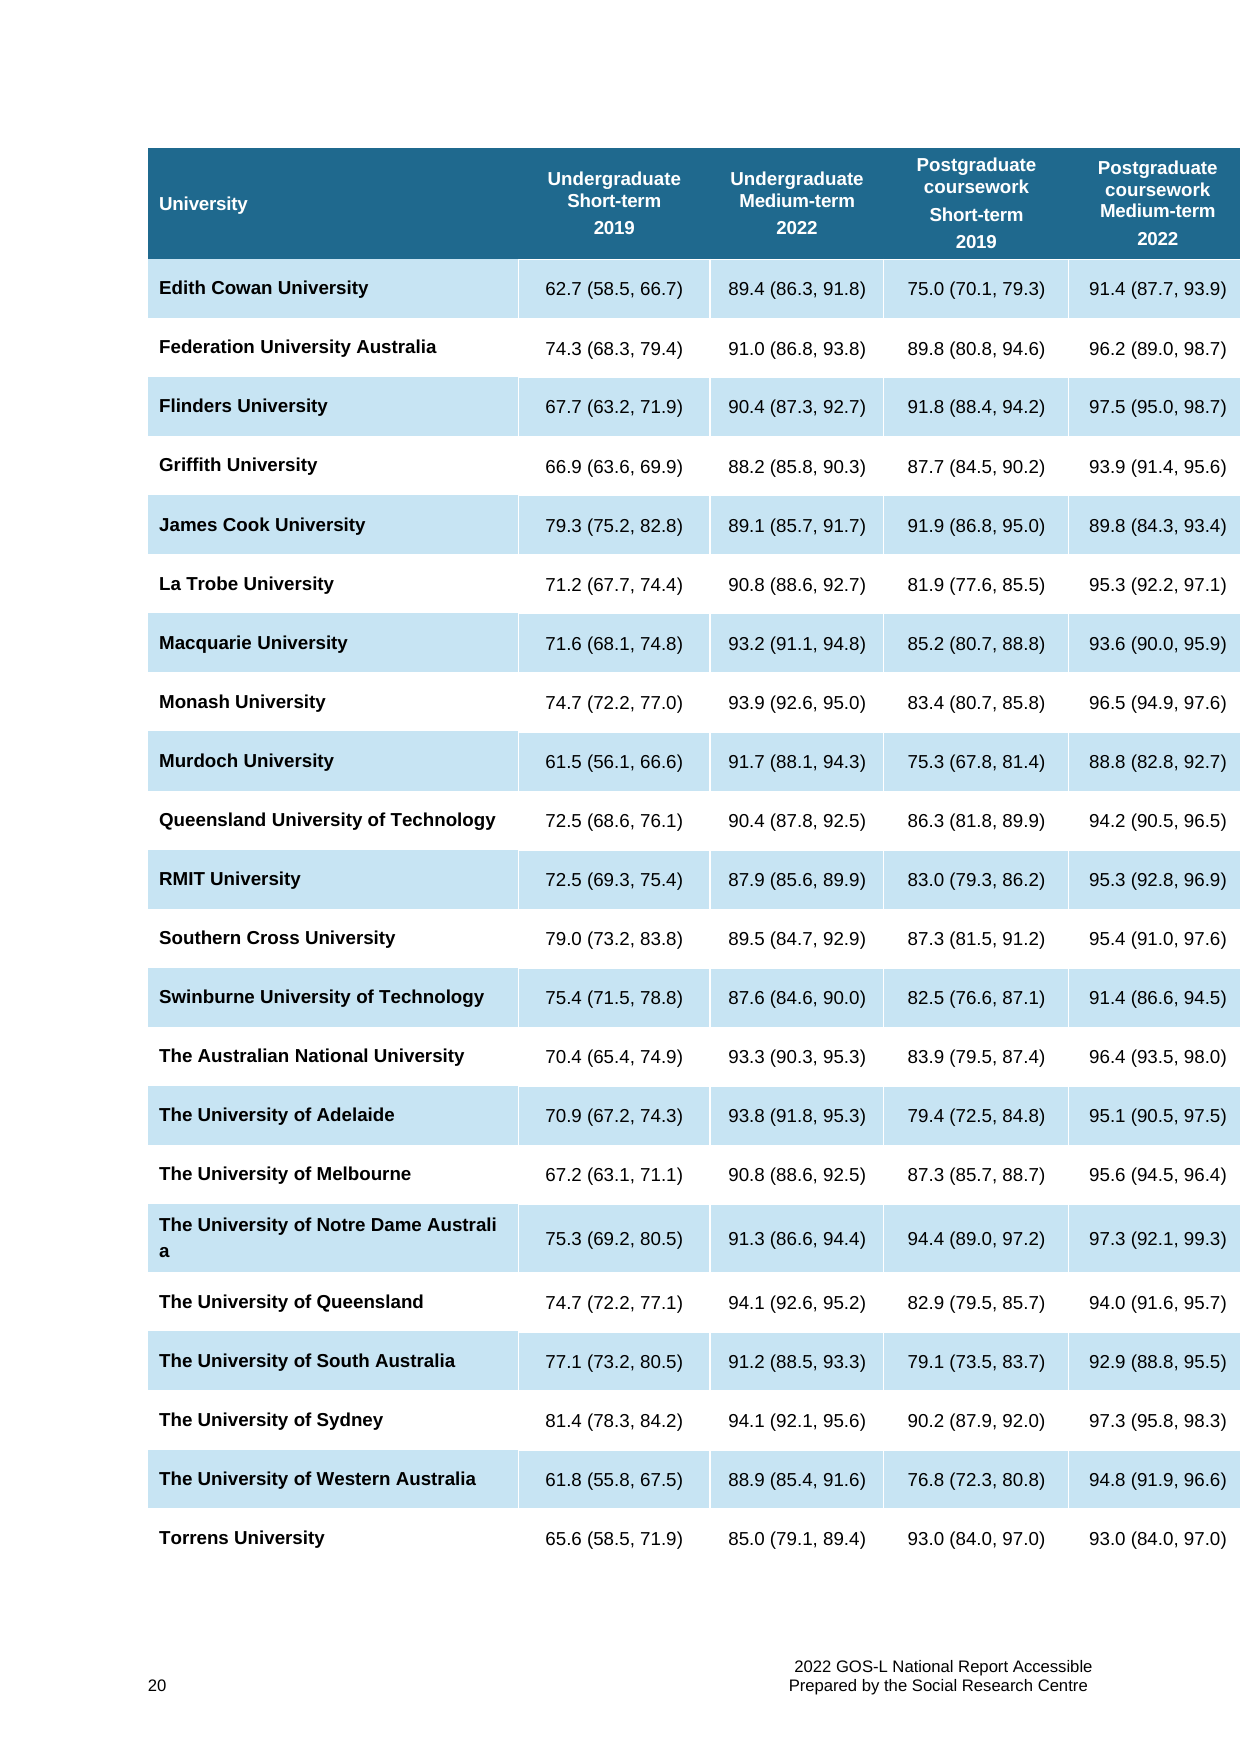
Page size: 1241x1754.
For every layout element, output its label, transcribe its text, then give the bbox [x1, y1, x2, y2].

table_cell 91.9 (86.8, 95.0) [884, 496, 1068, 554]
table_cell 61.8 (55.8, 67.5) [519, 1451, 709, 1508]
table_cell 91.0 (86.8, 93.8) [710, 319, 884, 377]
table_cell Swinburne University of Technology [148, 968, 518, 1027]
table_cell 95.1 (90.5, 97.5) [1069, 1087, 1240, 1145]
table_cell 70.4 (65.4, 74.9) [518, 1028, 710, 1086]
table_cell Macquarie University [148, 613, 518, 672]
table_cell 95.3 (92.8, 96.9) [1069, 851, 1240, 909]
table_cell Griffith University [148, 436, 518, 495]
table_cell 94.1 (92.6, 95.2) [710, 1273, 884, 1331]
table_cell 74.7 (72.2, 77.0) [518, 674, 710, 731]
table_cell 87.6 (84.6, 90.0) [711, 969, 883, 1027]
table_cell 83.4 (80.7, 85.8) [884, 674, 1069, 731]
table_cell The University of South Australia [148, 1331, 518, 1390]
table_header Undergraduate Medium-term 2022 [710, 148, 884, 259]
table_cell 89.8 (80.8, 94.6) [884, 319, 1069, 377]
table_cell 71.6 (68.1, 74.8) [519, 614, 709, 672]
table_cell 89.4 (86.3, 91.8) [711, 260, 883, 318]
table_cell 81.4 (78.3, 84.2) [518, 1391, 710, 1449]
table_cell 74.3 (68.3, 79.4) [518, 319, 710, 377]
table_cell Monash University [148, 673, 518, 731]
table_cell 91.4 (87.7, 93.9) [1069, 260, 1240, 318]
table_cell 82.5 (76.6, 87.1) [884, 969, 1068, 1027]
table_cell 90.4 (87.3, 92.7) [711, 378, 883, 436]
table_cell La Trobe University [148, 554, 518, 613]
table_cell 95.3 (92.2, 97.1) [1069, 555, 1240, 613]
table_cell 79.0 (73.2, 83.8) [518, 910, 710, 968]
table_cell 88.2 (85.8, 90.3) [710, 437, 884, 495]
table_cell The University of Melbourne [148, 1145, 518, 1204]
table_cell 74.7 (72.2, 77.1) [518, 1273, 710, 1331]
table_cell 66.9 (63.6, 69.9) [518, 437, 710, 495]
table_cell 95.6 (94.5, 96.4) [1069, 1146, 1240, 1204]
table_cell 92.9 (88.8, 95.5) [1069, 1333, 1240, 1390]
table_cell 91.2 (88.5, 93.3) [711, 1333, 883, 1390]
table_cell 91.8 (88.4, 94.2) [884, 378, 1068, 436]
table_cell 95.4 (91.0, 97.6) [1069, 910, 1240, 968]
table_cell 94.8 (91.9, 96.6) [1069, 1451, 1240, 1508]
table_cell 91.3 (86.6, 94.4) [711, 1205, 883, 1272]
table_header Postgraduate coursework Medium-term 2022 [1069, 148, 1240, 259]
table_cell 76.8 (72.3, 80.8) [884, 1451, 1068, 1508]
table_cell The University of Notre Dame Australia [148, 1204, 518, 1272]
table_cell 90.4 (87.8, 92.5) [710, 792, 884, 849]
table_cell 71.2 (67.7, 74.4) [518, 555, 710, 613]
table_cell 75.0 (70.1, 79.3) [884, 260, 1068, 318]
table_cell Torrens University [148, 1509, 518, 1568]
table_header University [148, 148, 518, 259]
table_cell 79.3 (75.2, 82.8) [519, 496, 709, 554]
table_cell 89.1 (85.7, 91.7) [711, 496, 883, 554]
table_cell The University of Queensland [148, 1272, 518, 1331]
table_cell 86.3 (81.8, 89.9) [884, 792, 1069, 849]
table_cell The University of Western Australia [148, 1450, 518, 1508]
table_cell 65.6 (58.5, 71.9) [518, 1510, 710, 1568]
table_cell 87.3 (85.7, 88.7) [884, 1146, 1069, 1204]
table_cell 94.1 (92.1, 95.6) [710, 1391, 884, 1449]
table_header Undergraduate Short-term 2019 [518, 148, 710, 259]
table_cell Flinders University [148, 377, 518, 436]
table_cell 97.5 (95.0, 98.7) [1069, 378, 1240, 436]
table_cell Edith Cowan University [148, 259, 518, 318]
table_cell The University of Sydney [148, 1390, 518, 1449]
table_cell 79.4 (72.5, 84.8) [884, 1087, 1068, 1145]
table_cell 62.7 (58.5, 66.7) [519, 260, 709, 318]
table_cell 67.7 (63.2, 71.9) [519, 378, 709, 436]
table_cell 91.4 (86.6, 94.5) [1069, 969, 1240, 1027]
table_cell 93.3 (90.3, 95.3) [710, 1028, 884, 1086]
table_cell 85.2 (80.7, 88.8) [884, 614, 1068, 672]
table_cell 75.4 (71.5, 78.8) [519, 969, 709, 1027]
table_cell Murdoch University [148, 731, 518, 791]
table_cell 94.4 (89.0, 97.2) [884, 1205, 1068, 1272]
table_cell 83.9 (79.5, 87.4) [884, 1028, 1069, 1086]
table_cell 83.0 (79.3, 86.2) [884, 851, 1068, 909]
table_header Postgraduate coursework Short-term 2019 [884, 148, 1069, 259]
table_cell 96.5 (94.9, 97.6) [1069, 674, 1240, 731]
table_cell 90.2 (87.9, 92.0) [884, 1391, 1069, 1449]
table_cell 93.6 (90.0, 95.9) [1069, 614, 1240, 672]
table_cell 75.3 (69.2, 80.5) [519, 1205, 709, 1272]
table_cell 79.1 (73.5, 83.7) [884, 1333, 1068, 1390]
table_cell James Cook University [148, 495, 518, 554]
table_cell 93.0 (84.0, 97.0) [884, 1510, 1069, 1568]
table_cell Queensland University of Technology [148, 791, 518, 849]
table_cell 75.3 (67.8, 81.4) [884, 733, 1068, 791]
table_cell 96.2 (89.0, 98.7) [1069, 319, 1240, 377]
table_cell 93.9 (91.4, 95.6) [1069, 437, 1240, 495]
table_cell 93.8 (91.8, 95.3) [711, 1087, 883, 1145]
table_cell RMIT University [148, 850, 518, 909]
table_cell 97.3 (95.8, 98.3) [1069, 1391, 1240, 1449]
table_cell 67.2 (63.1, 71.1) [518, 1146, 710, 1204]
table_cell 77.1 (73.2, 80.5) [519, 1333, 709, 1390]
table_cell Southern Cross University [148, 909, 518, 968]
table_cell The Australian National University [148, 1027, 518, 1086]
table_cell 97.3 (92.1, 99.3) [1069, 1205, 1240, 1272]
table_cell 70.9 (67.2, 74.3) [519, 1087, 709, 1145]
table_cell 90.8 (88.6, 92.5) [710, 1146, 884, 1204]
table_cell 90.8 (88.6, 92.7) [710, 555, 884, 613]
table_cell 72.5 (68.6, 76.1) [518, 792, 710, 849]
table_cell 89.8 (84.3, 93.4) [1069, 496, 1240, 554]
table_cell 93.9 (92.6, 95.0) [710, 674, 884, 731]
table_cell 93.0 (84.0, 97.0) [1069, 1510, 1240, 1568]
table_cell 88.9 (85.4, 91.6) [711, 1451, 883, 1508]
table_cell 93.2 (91.1, 94.8) [711, 614, 883, 672]
table_cell 81.9 (77.6, 85.5) [884, 555, 1069, 613]
table_cell 82.9 (79.5, 85.7) [884, 1273, 1069, 1331]
table_cell 87.3 (81.5, 91.2) [884, 910, 1069, 968]
table_cell 94.2 (90.5, 96.5) [1069, 792, 1240, 849]
table_cell 91.7 (88.1, 94.3) [711, 733, 883, 791]
table_cell 87.7 (84.5, 90.2) [884, 437, 1069, 495]
table_cell 85.0 (79.1, 89.4) [710, 1510, 884, 1568]
table_cell 89.5 (84.7, 92.9) [710, 910, 884, 968]
table_cell 61.5 (56.1, 66.6) [519, 733, 709, 791]
table_cell 87.9 (85.6, 89.9) [711, 851, 883, 909]
table_cell Federation University Australia [148, 318, 518, 377]
table_cell 88.8 (82.8, 92.7) [1069, 733, 1240, 791]
table_cell 96.4 (93.5, 98.0) [1069, 1028, 1240, 1086]
table_cell The University of Adelaide [148, 1086, 518, 1145]
table_cell 72.5 (69.3, 75.4) [519, 851, 709, 909]
table_cell 94.0 (91.6, 95.7) [1069, 1273, 1240, 1331]
